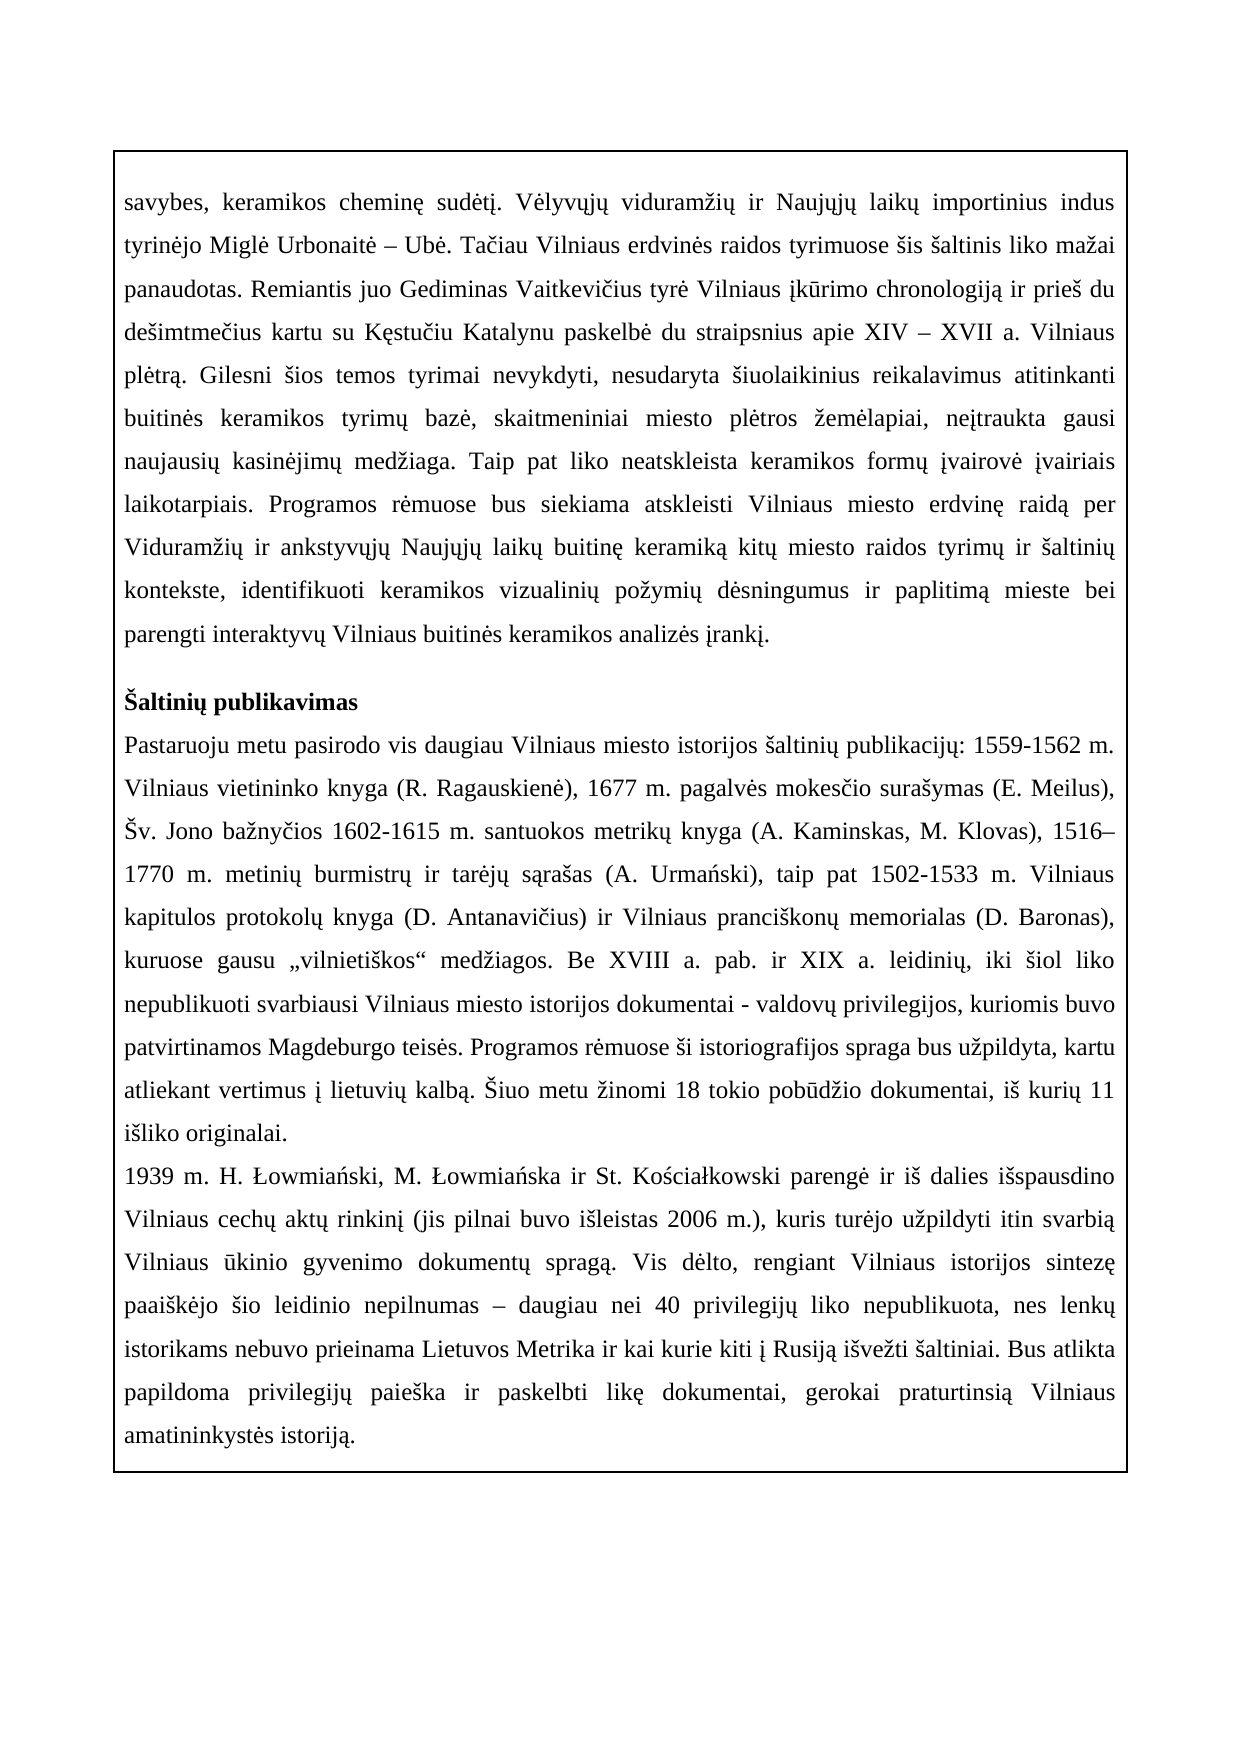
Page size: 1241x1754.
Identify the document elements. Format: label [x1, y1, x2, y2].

table_cell [115, 152, 1126, 1471]
